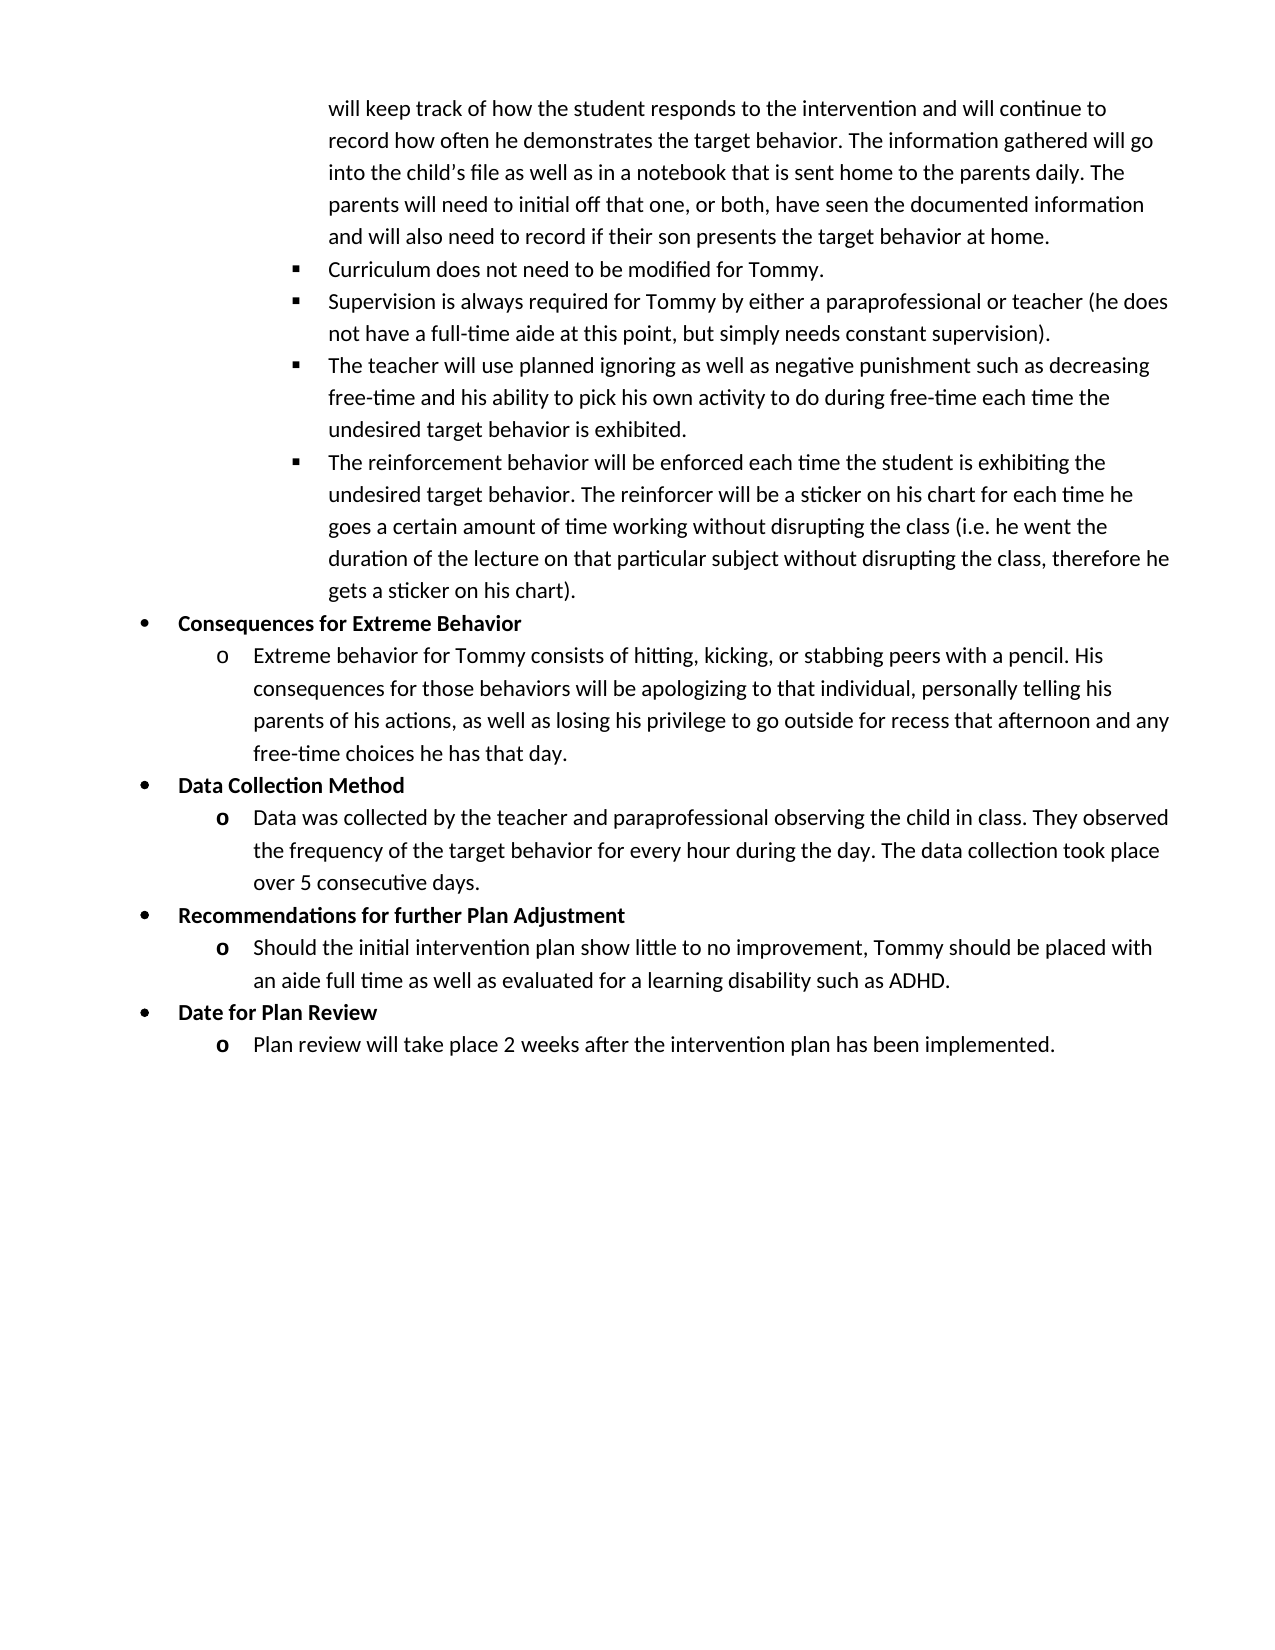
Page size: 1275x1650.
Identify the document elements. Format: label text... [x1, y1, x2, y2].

list Curriculum does not need to be modified for Tommy. [291, 255, 1172, 283]
list Extreme behavior for Tommy consists of hitting, kicking, or stabbing peers with a pencil. His consequences for those behaviors will be apologizing to that individual, personally telling his parents of his actions, as well as losing his privilege to go outside for recess that afternoon and any free-time choices he has that day. [216, 641, 1172, 767]
list Data Collection Method [141, 771, 1172, 799]
list The teacher will use planned ignoring as well as negative punishment such as decreasing free-time and his ability to pick his own activity to do during free-time each time the undesired target behavior is exhibited. [291, 351, 1172, 444]
list Consequences for Extreme Behavior [141, 609, 1172, 637]
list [291, 94, 1172, 251]
list Recommendations for further Plan Adjustment [141, 901, 1172, 929]
list Supervision is always required for Tommy by either a paraprofessional or teacher (he does not have a full-time aide at this point, but simply needs constant supervision). [291, 287, 1172, 347]
list The reinforcement behavior will be enforced each time the student is exhibiting the undesired target behavior. The reinforcer will be a sticker on his chart for each time he goes a certain amount of time working without disrupting the class (i.e. he went the duration of the lecture on that particular subject without disrupting the class, therefore he gets a sticker on his chart). [291, 448, 1172, 604]
list Plan review will take place 2 weeks after the intervention plan has been implemented. [216, 1031, 1172, 1060]
list Should the initial intervention plan show little to no improvement, Tommy should be placed with an aide full time as well as evaluated for a learning disability such as ADHD. [216, 933, 1172, 994]
list Data was collected by the teacher and paraprofessional observing the child in class. They observed the frequency of the target behavior for every hour during the day. The data collection took place over 5 consecutive days. [216, 803, 1172, 897]
list Date for Plan Review [141, 998, 1172, 1026]
